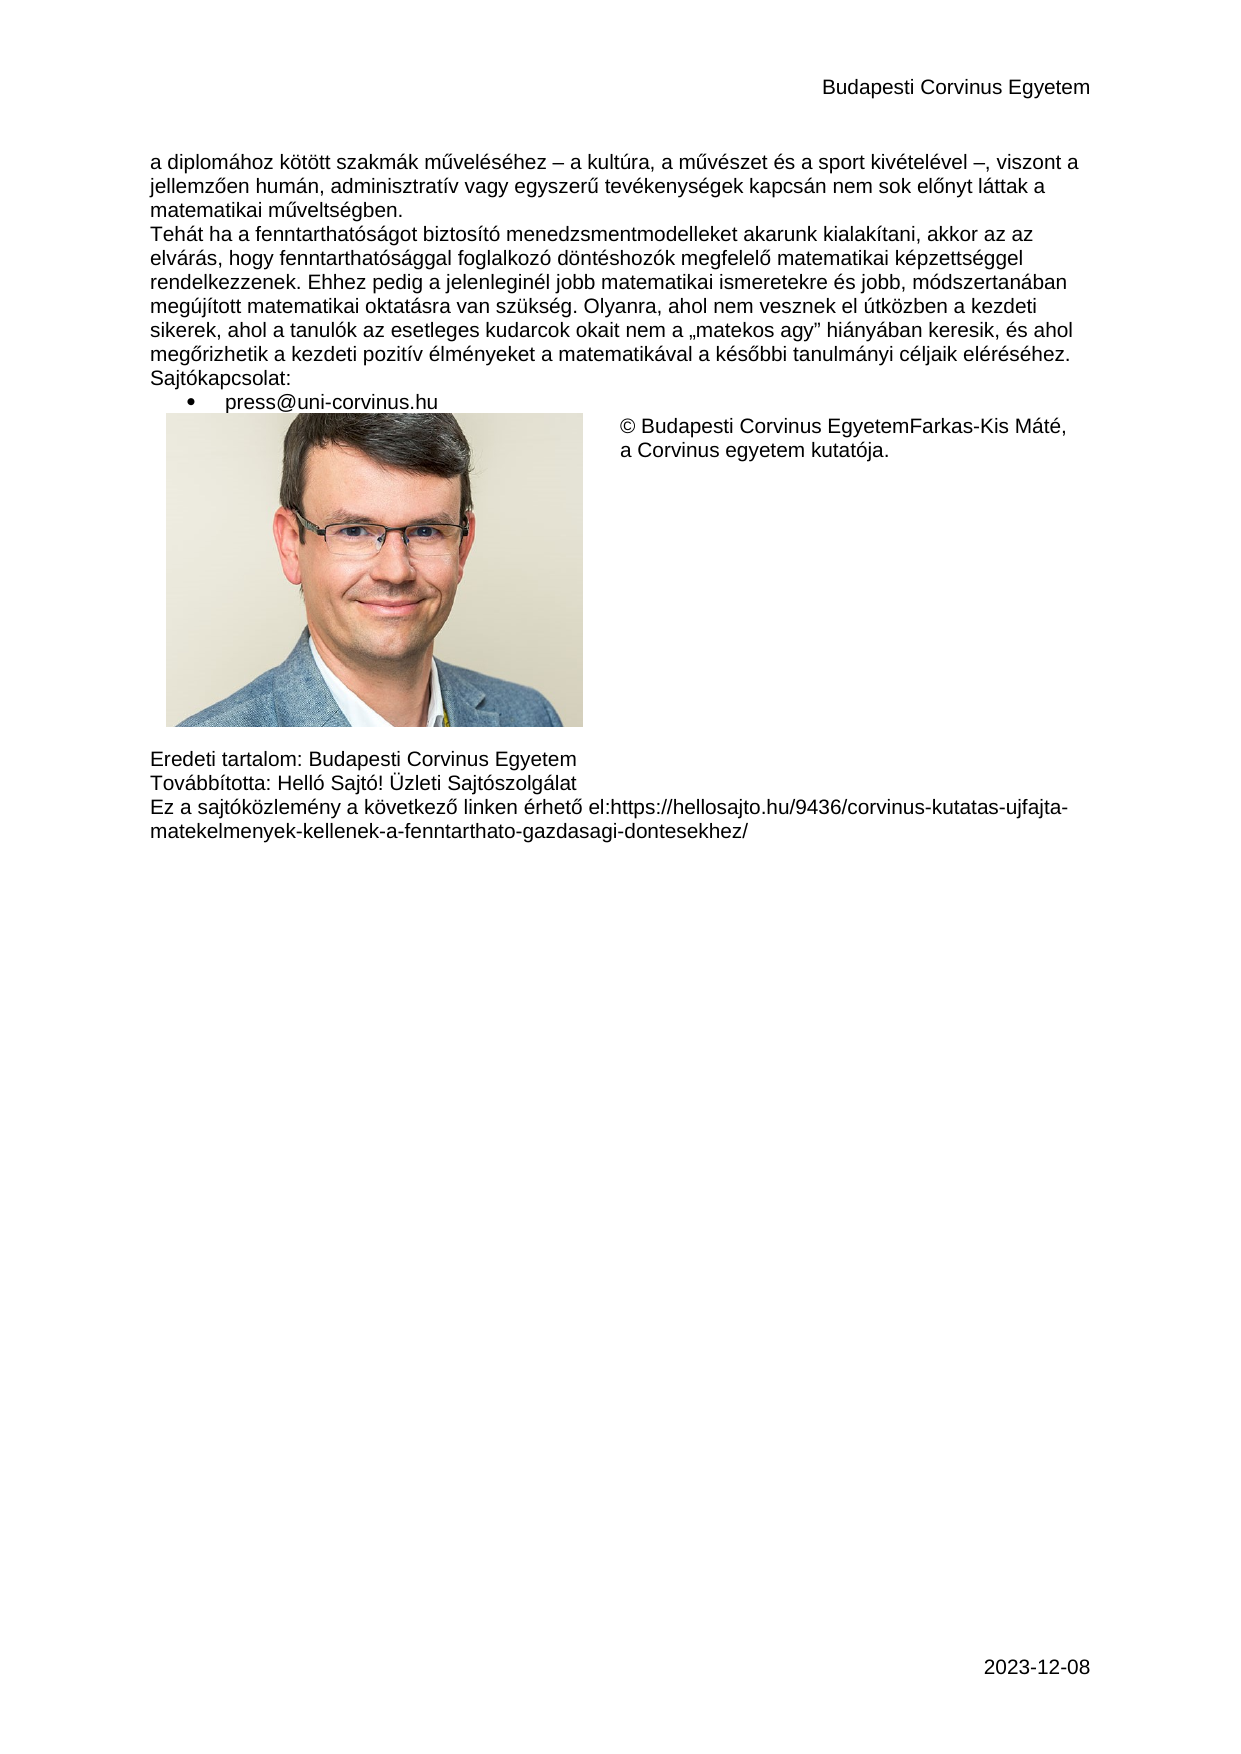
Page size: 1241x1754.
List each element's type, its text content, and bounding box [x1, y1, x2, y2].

list press@uni-corvinus.hu [187, 389, 1090, 414]
text Sajtókapcsolat: [150, 366, 1090, 389]
text Továbbította: Helló Sajtó! Üzleti Sajtószolgálat [150, 771, 1090, 795]
picture [166, 413, 583, 727]
text Tehát ha a fenntarthatóságot biztosító menedzsmentmodelleket akarunk kialakítani, akkor az az elvárás, hogy fenntarthatósággal foglalkozó döntéshozók megfelelő matematikai képzettséggel rendelkezzenek. Ehhez pedig a jelenleginél jobb matematikai ismeretekre és jobb, módszertanában megújított matematikai oktatásra van szükség. Olyanra, ahol nem vesznek el útközben a kezdeti sikerek, ahol a tanulók az esetleges kudarcok okait nem a „matekos agy” hiányában keresik, és ahol megőrizhetik a kezdeti pozitív élményeket a matematikával a későbbi tanulmányi céljaik eléréséhez. [150, 222, 1090, 366]
text Eredeti tartalom: Budapesti Corvinus Egyetem [150, 747, 1090, 771]
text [150, 150, 1090, 222]
table_header [150, 414, 620, 747]
table_header © Budapesti Corvinus Egyetem [620, 414, 1090, 747]
text Ez a sajtóközlemény a következő linken érhető el: [150, 795, 1090, 843]
